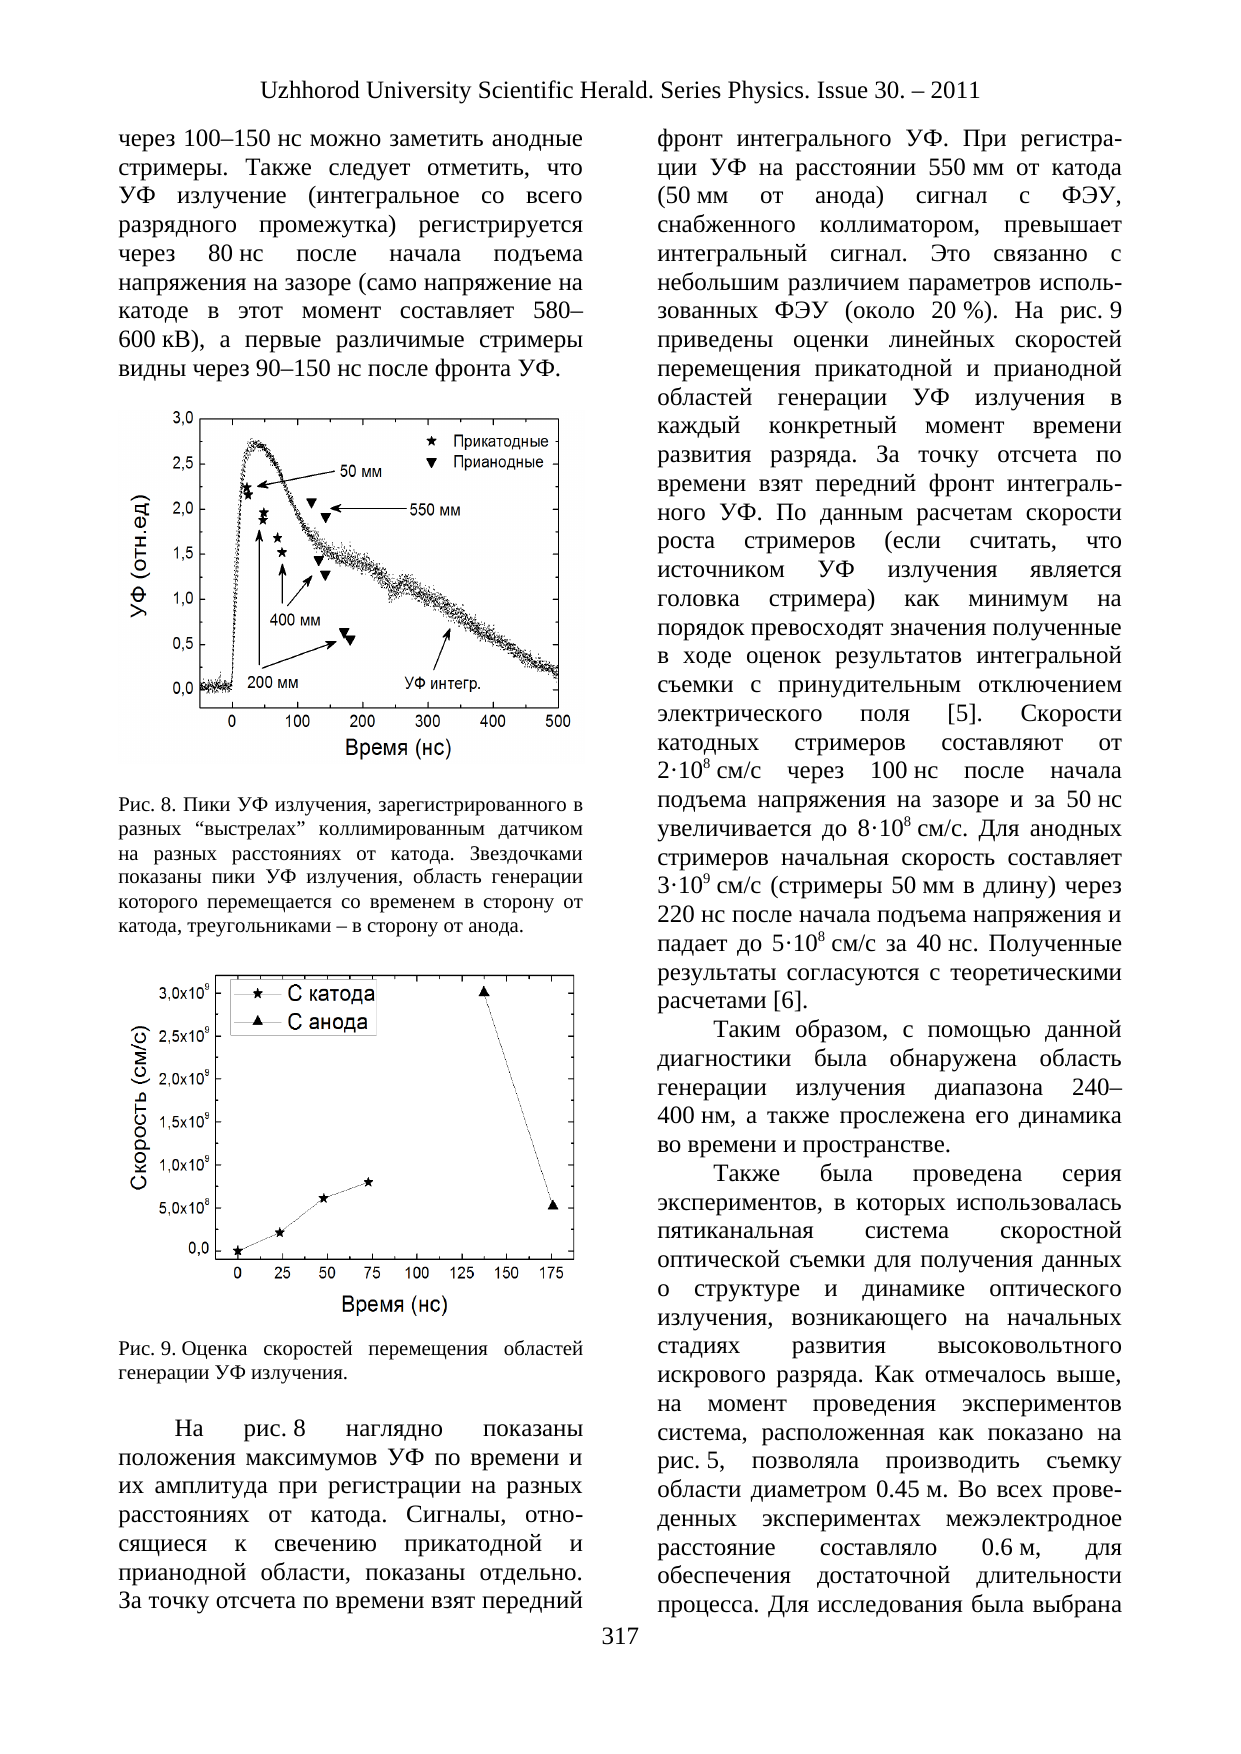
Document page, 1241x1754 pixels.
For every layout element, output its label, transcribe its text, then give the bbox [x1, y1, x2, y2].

text Рис. 8. Пики УФ излучения, зарегистрированного в разных “выстрелах” коллимированным датчиком на разных расстояниях от катода. Звездочками показаны пики УФ излучения, область генерации которого перемещается со временем в сторону от катода, треугольниками – в сторону от анода. [118, 792, 583, 937]
text Рис. 9. Оценка скоростей перемещения областей генерации УФ излучения. [118, 1336, 583, 1384]
text На рис. 8 наглядно показаны положения максимумов УФ по времени и их амплитуда при регистрации на разных расстояниях от катода. Сигналы, относящиеся к свечению прикатодной и прианодной области, показаны отдельно. За точку отсчета по времени взят передний фронт интегрального УФ. При регистрации УФ на расстоянии от катода ( от анода) сигнал с ФЭУ, снабженного коллиматором, превышает интегральный сигнал. Это связанно с небольшим различием параметров использованных ФЭУ (около 20 %). На рис. 9 приведены оценки линейных скоростей перемещения прикатодной и прианодной областей генерации УФ излучения в каждый конкретный момент времени развития разряда. За точку отсчета по времени взят передний фронт интегрального УФ. По данным расчетам скорости роста стримеров (если считать, что источником УФ излучения является головка стримера) как минимум на порядок превосходят значения полученные в ходе оценок результатов интегральной съемки с принудительным отключением электрического поля [5]. Скорости катодных стримеров составляют от 2·108 см/с через 100 нс после начала подъема напряжения на зазоре и за 50 нс увеличивается до 8·108 см/с. Для анодных стримеров начальная скорость составляет 3·109 см/с (стримеры в длину) через 220 нс после начала подъема напряжения и падает до 5·108 см/с за 40 нс. Полученные результаты согласуются с теоретическими расчетами [6]. [118, 1413, 583, 1614]
text На рис. 8 наглядно показаны положения максимумов УФ по времени и их амплитуда при регистрации на разных расстояниях от катода. Сигналы, относящиеся к свечению прикатодной и прианодной области, показаны отдельно. За точку отсчета по времени взят передний фронт интегрального УФ. При регистрации УФ на расстоянии от катода ( от анода) сигнал с ФЭУ, снабженного коллиматором, превышает интегральный сигнал. Это связанно с небольшим различием параметров использованных ФЭУ (около 20 %). На рис. 9 приведены оценки линейных скоростей перемещения прикатодной и прианодной областей генерации УФ излучения в каждый конкретный момент времени развития разряда. За точку отсчета по времени взят передний фронт интегрального УФ. По данным расчетам скорости роста стримеров (если считать, что источником УФ излучения является головка стримера) как минимум на порядок превосходят значения полученные в ходе оценок результатов интегральной съемки с принудительным отключением электрического поля [5]. Скорости катодных стримеров составляют от 2·108 см/с через 100 нс после начала подъема напряжения на зазоре и за 50 нс увеличивается до 8·108 см/с. Для анодных стримеров начальная скорость составляет 3·109 см/с (стримеры в длину) через 220 нс после начала подъема напряжения и падает до 5·108 см/с за 40 нс. Полученные результаты согласуются с теоретическими расчетами [6]. [657, 123, 1122, 1014]
picture [118, 965, 583, 1317]
picture [118, 410, 586, 764]
text Таким образом, с помощью данной диагностики была обнаружена область генерации излучения диапазона 240–400 нм, а также прослежена его динамика во времени и пространстве. [657, 1014, 1122, 1158]
